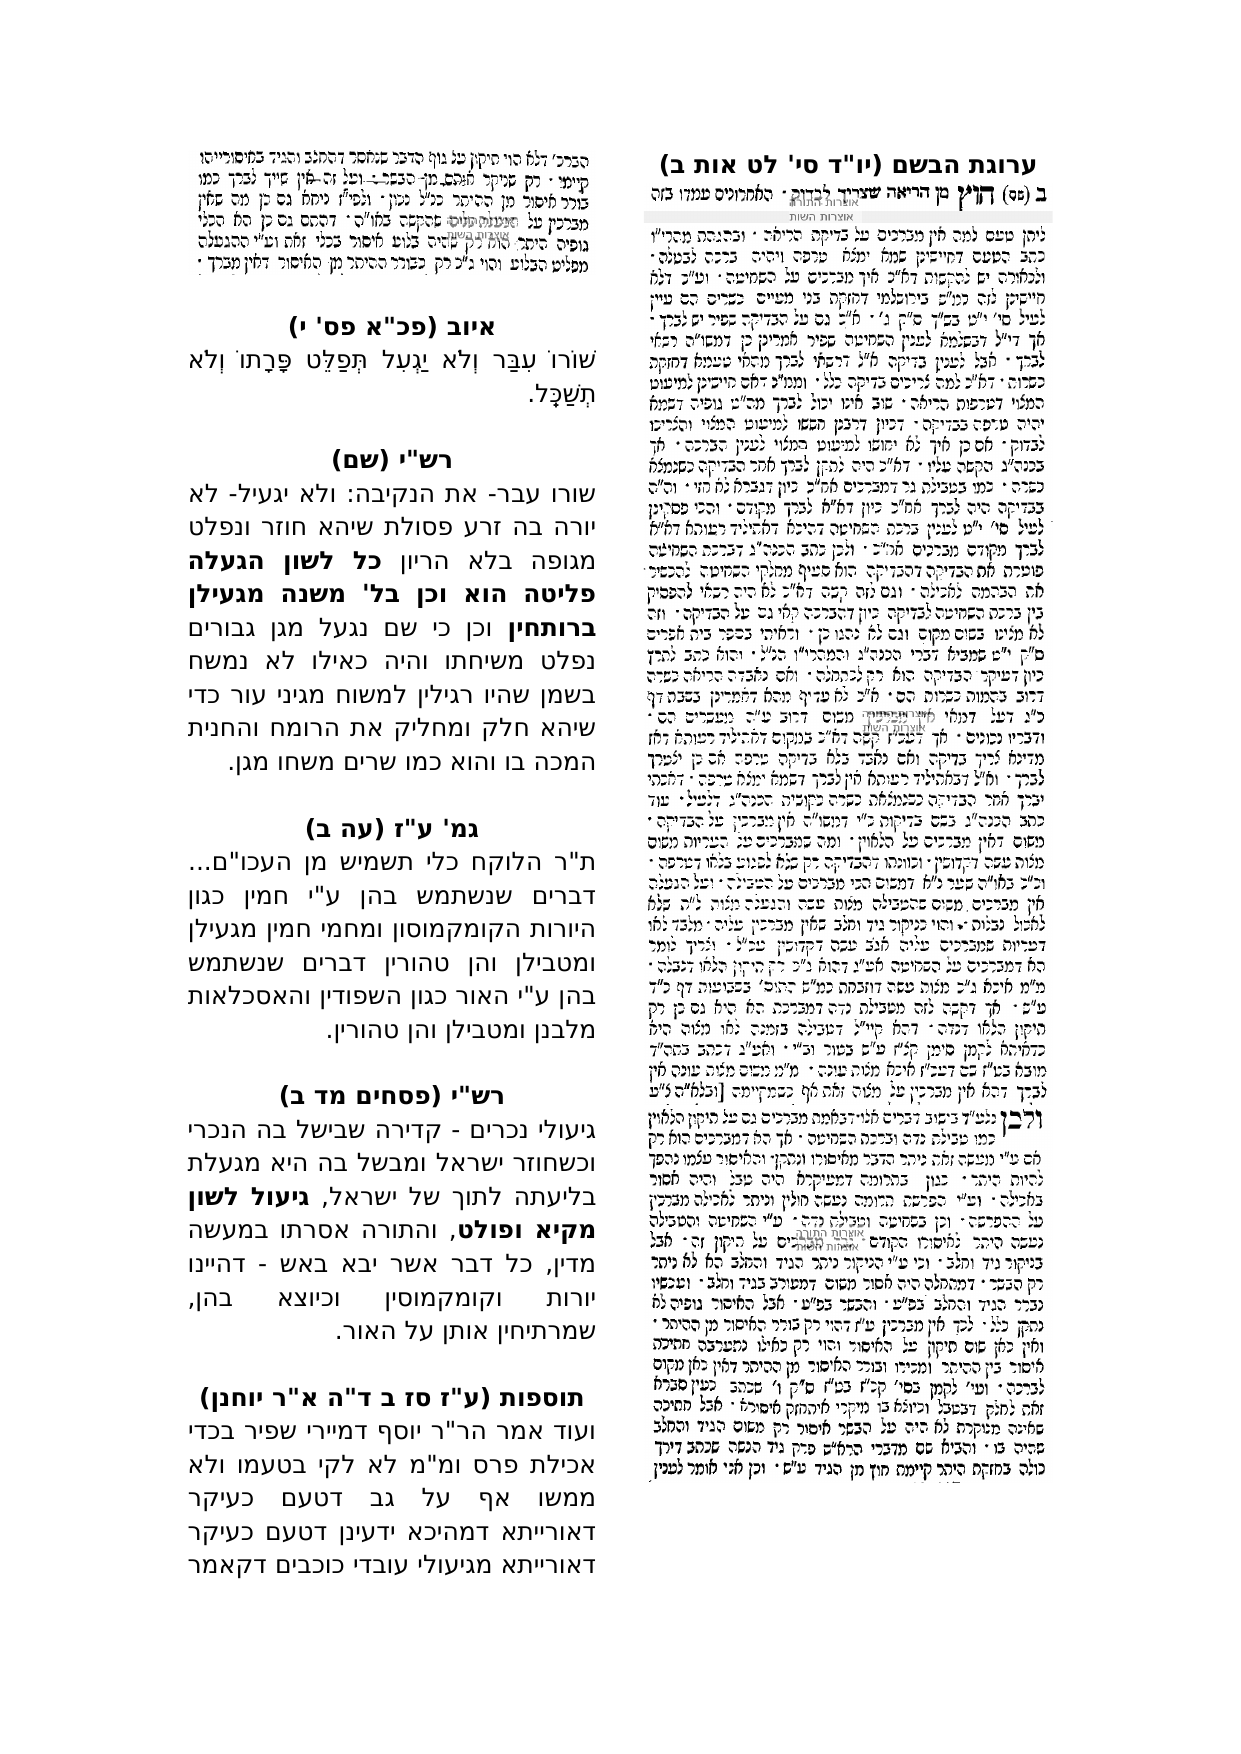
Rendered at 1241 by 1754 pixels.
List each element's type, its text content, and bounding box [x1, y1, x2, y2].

picture [187, 150, 597, 275]
picture [643, 183, 1053, 223]
subtitle רש"י (פסחים מד ב) [187, 1082, 596, 1111]
subtitle רש"י (שם) [187, 445, 596, 474]
subtitle תוספות (ע"ז סז ב ד"ה א"ר יוחנן) [187, 1383, 596, 1412]
text גיעולי נכרים - קדירה שבישל בה הנכרי וכשחוזר ישראל ומבשל בה היא מגעלת בליעתה לתוך של ישראל, גיעול לשון מקיא ופולט, והתורה אסרתו במעשה מדין, כל דבר אשר יבא באש - דהיינו יורות וקומקמוסין וכיוצא בהן, שמרתיחין אותן על האור. [187, 1115, 596, 1346]
subtitle איוב (פכ"א פס' י) [187, 312, 596, 341]
picture [643, 226, 1053, 1105]
text שורו עבר- את הנקיבה: ולא יגעיל- לא יורה בה זרע פסולת שיהא חוזר ונפלט מגופה בלא הריון כל לשון הגעלה פליטה הוא וכן בל' משנה מגעילן ברותחין וכן כי שם נגעל מגן גבורים נפלט משיחתו והיה כאילו לא נמשח בשמן שהיו רגילין למשוח מגיני עור כדי שיהא חלק ומחליק את הרומח והחנית המכה בו והוא כמו שרים משחו מגן. [187, 479, 596, 776]
text ת"ר הלוקח כלי תשמיש מן העכו"ם... דברים שנשתמש בהן ע"י חמין כגון היורות הקומקמוסון ומחמי חמין מגעילן ומטבילן והן טהורין דברים שנשתמש בהן ע"י האור כגון השפודין והאסכלאות מלבנן ומטבילן והן טהורין. [187, 847, 596, 1044]
subtitle גמ' ע"ז (עה ב) [187, 814, 596, 843]
text שׁוֹרוֹ עִבַּר וְלֹא יַגְעִל תְּפַלֵּט פָּרָתוֹ וְלֹא תְשַׁכֵּֽל. [187, 345, 596, 408]
subtitle ערוגת הבשם (יו"ד סי' לט אות ב) [644, 150, 1053, 179]
picture [643, 1109, 1053, 1483]
